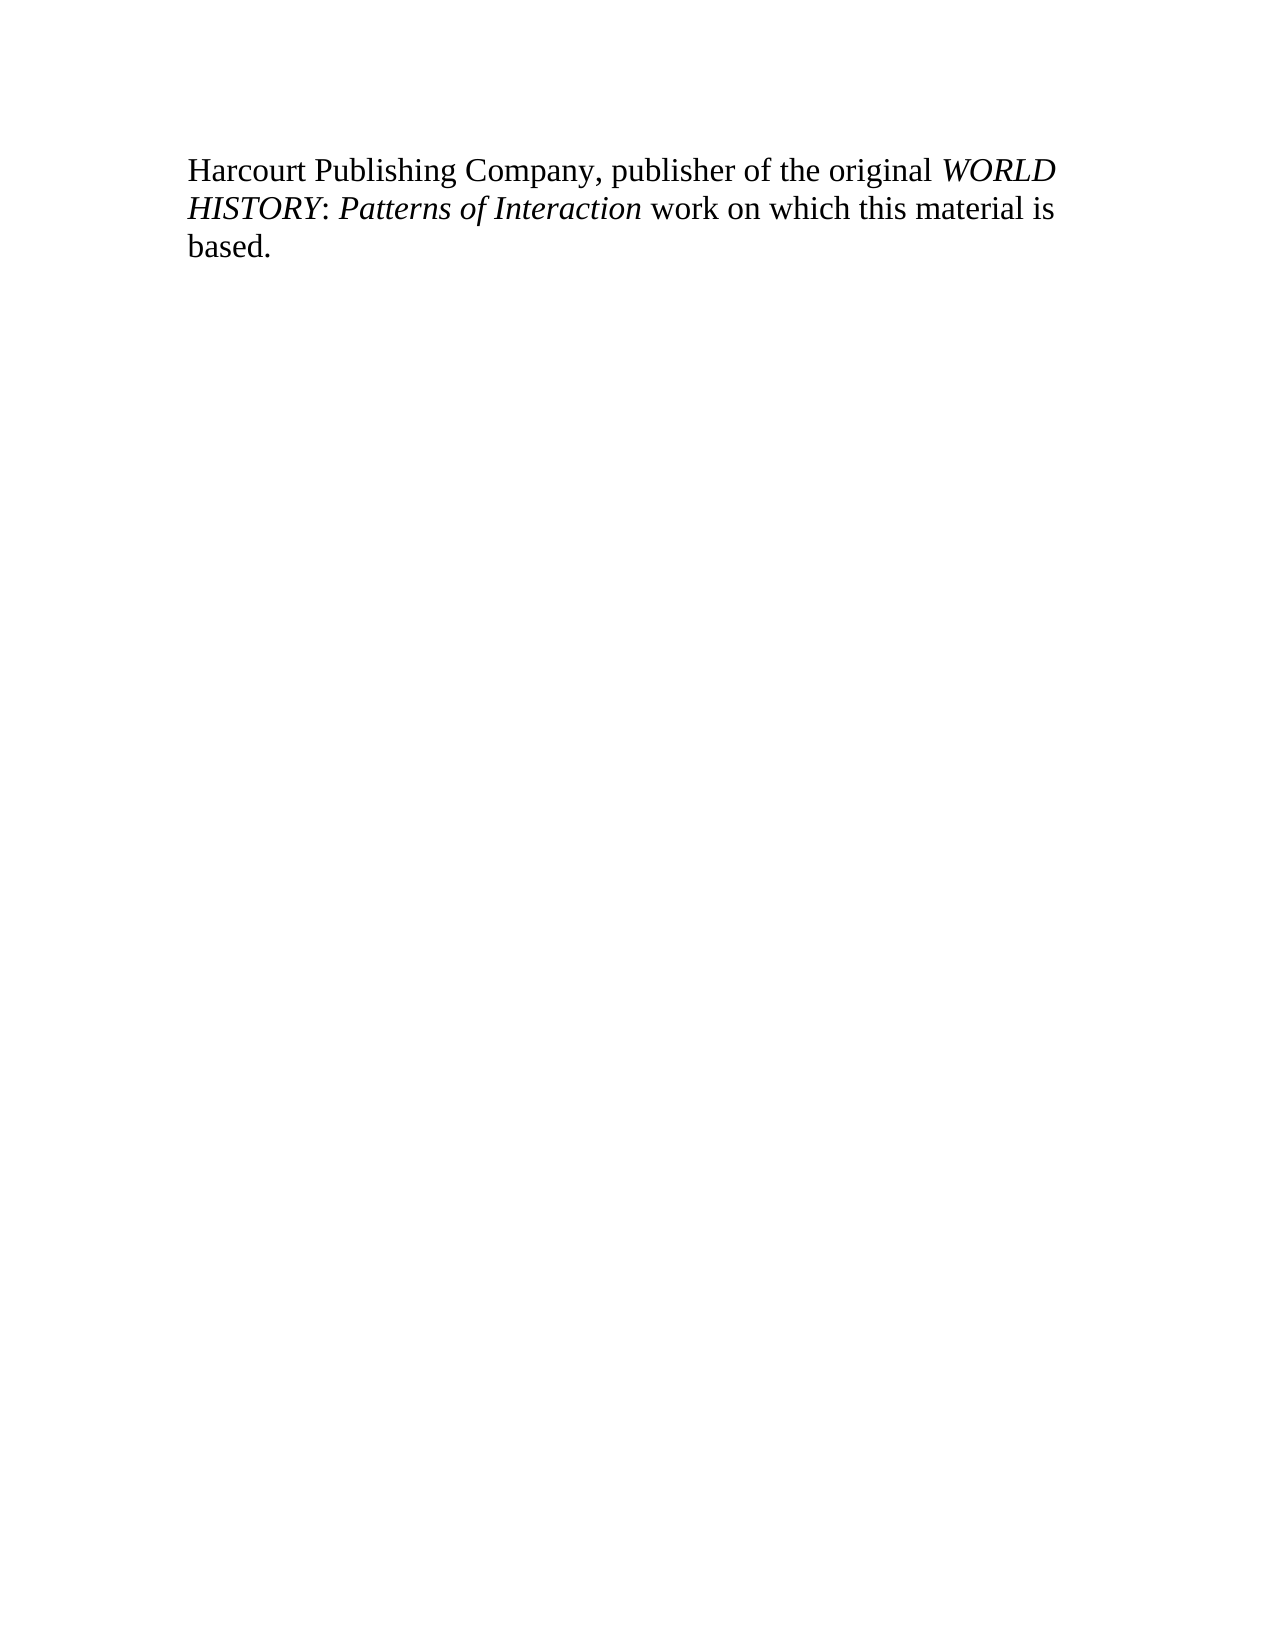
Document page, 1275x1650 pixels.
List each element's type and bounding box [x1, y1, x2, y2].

text [187, 150, 1087, 265]
